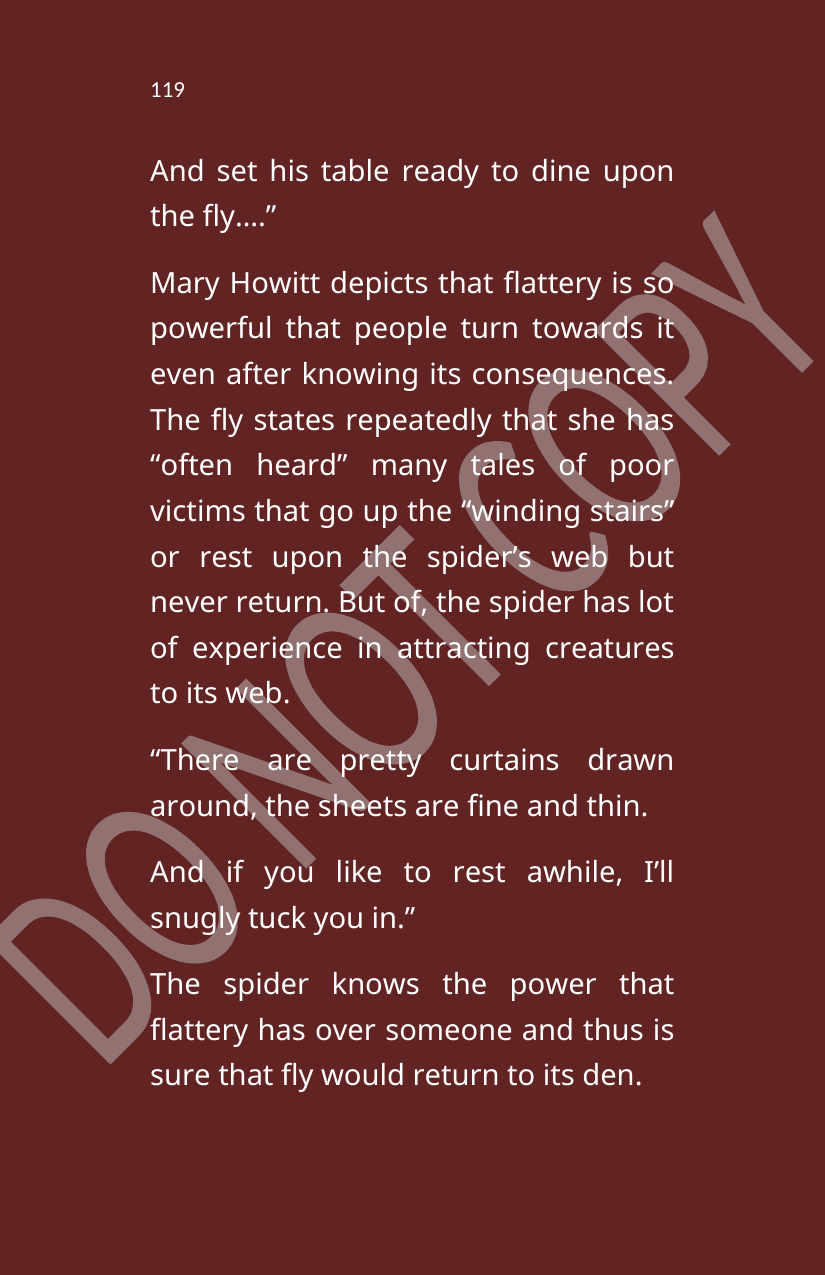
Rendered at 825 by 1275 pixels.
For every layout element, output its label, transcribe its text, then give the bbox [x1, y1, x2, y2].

text “There are pretty curtains drawn around, the sheets are fine and thin. [150, 739, 675, 824]
text And if you like to rest awhile, I’ll snugly tuck you in.’’ [150, 851, 675, 937]
text And set his table ready to dine upon the fly….” [150, 150, 675, 235]
text The spider knows the power that flattery has over someone and thus is sure that fly would return to its den. [150, 963, 675, 1094]
text Mary Howitt depicts that flattery is so powerful that people turn towards it even after knowing its consequences. The fly states repeatedly that she has “often heard” many tales of poor victims that go up the “winding stairs” or rest upon the spider’s web but never return. But of, the spider has lot of experience in attracting creatures to its web. [150, 262, 675, 712]
